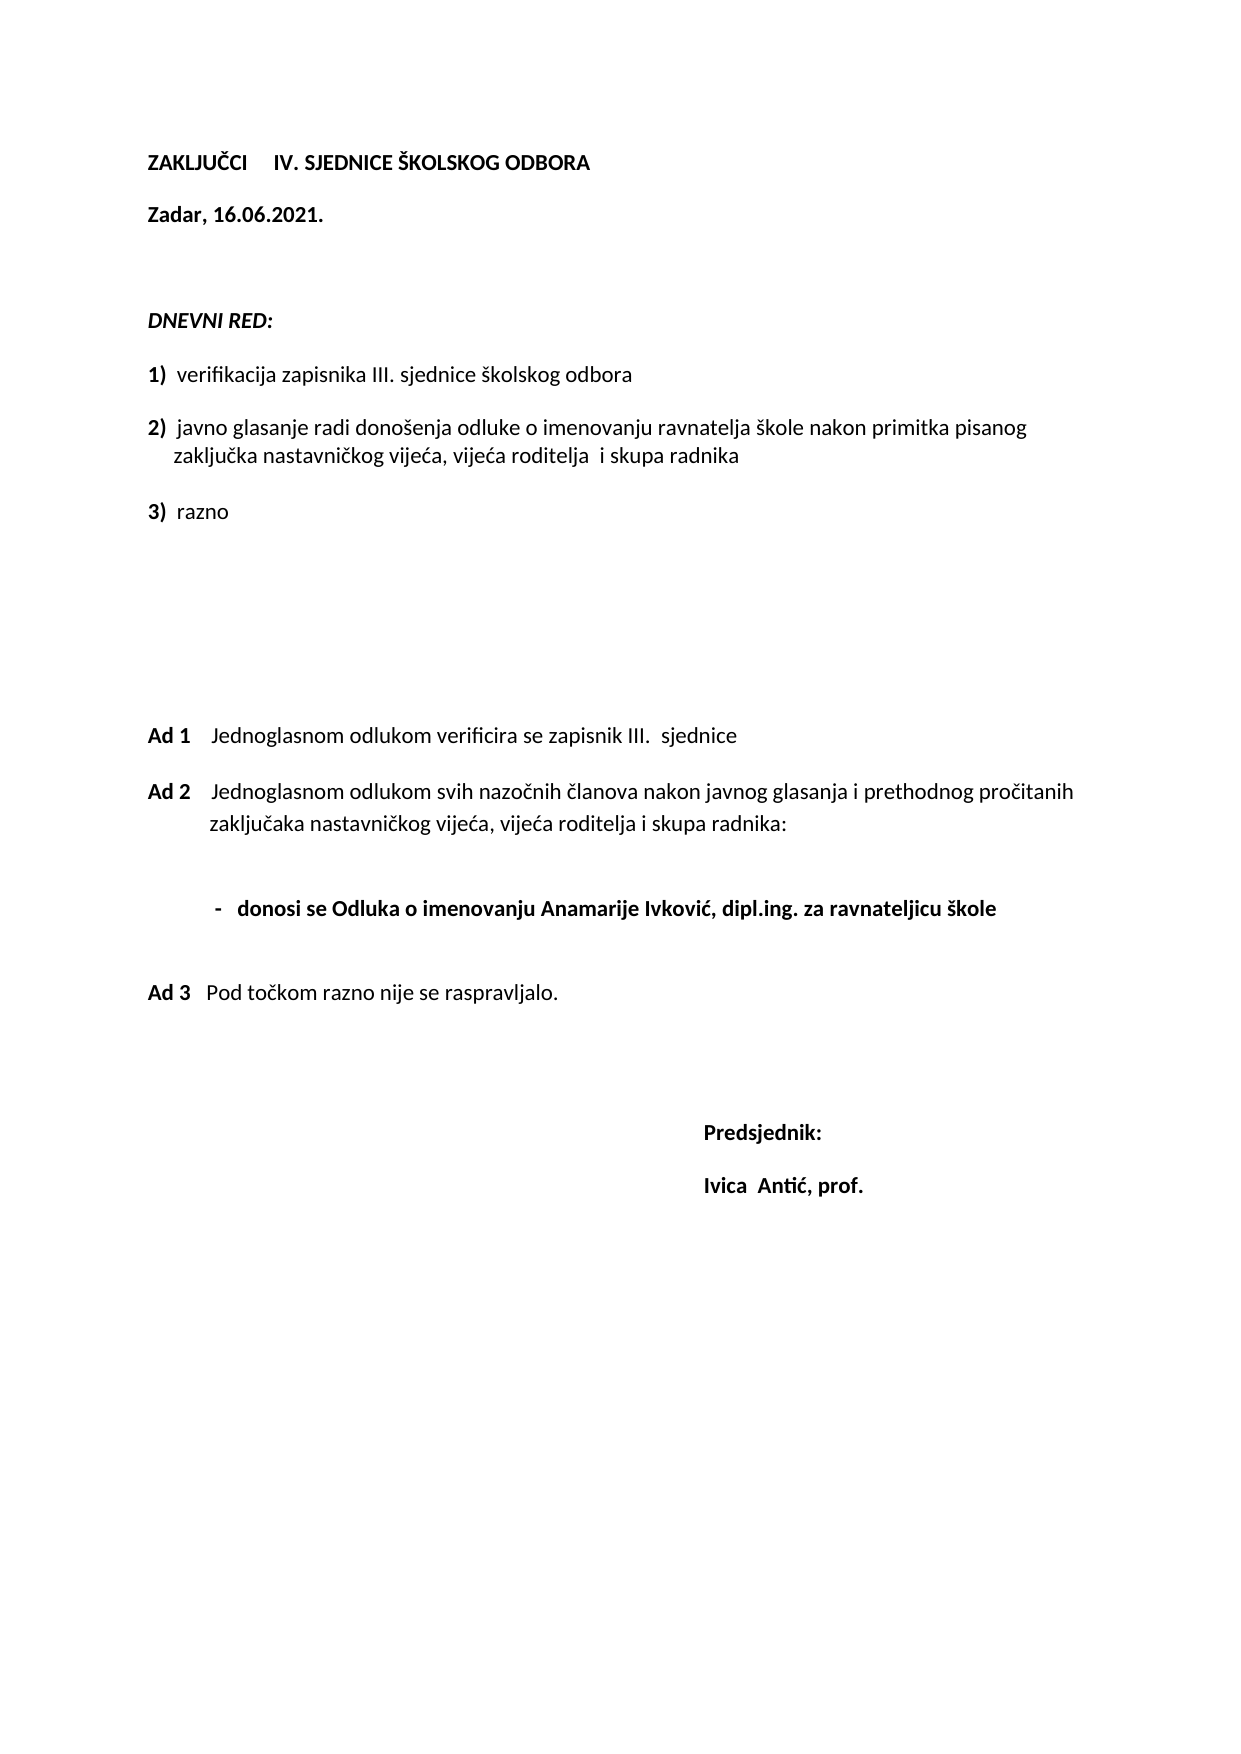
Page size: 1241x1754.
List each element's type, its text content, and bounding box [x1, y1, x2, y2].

text Predsjednik: [148, 1118, 1093, 1147]
text 1) verifikacija zapisnika III. sjednice školskog odbora [148, 360, 1093, 388]
text 2) javno glasanje radi donošenja odluke o imenovanju ravnatelja škole nakon primitka pisanog [148, 413, 1093, 441]
text zaključaka nastavničkog vijeća, vijeća roditelja i skupa radnika: [148, 809, 1093, 837]
text zaključka nastavničkog vijeća, vijeća roditelja i skupa radnika [148, 441, 1093, 469]
text Ivica Antić, prof. [148, 1172, 1093, 1199]
text Ad 1 Jednoglasnom odlukom verificira se zapisnik III. sjednice [148, 721, 1093, 749]
text 3) razno [148, 497, 1093, 525]
text Ad 2 Jednoglasnom odlukom svih nazočnih članova nakon javnog glasanja i prethodnog pročitanih [148, 777, 1093, 805]
text Ad 3 Pod točkom razno nije se raspravljalo. [148, 978, 1093, 1006]
text Zadar, 16.06.2021. [148, 201, 1093, 229]
text ZAKLJUČCI IV. SJEDNICE ŠKOLSKOG ODBORA [148, 148, 1093, 176]
text - donosi se Odluka o imenovanju Anamarije Ivković, dipl.ing. za ravnateljicu škole [148, 894, 1093, 922]
text DNEVNI RED: [148, 307, 1093, 335]
